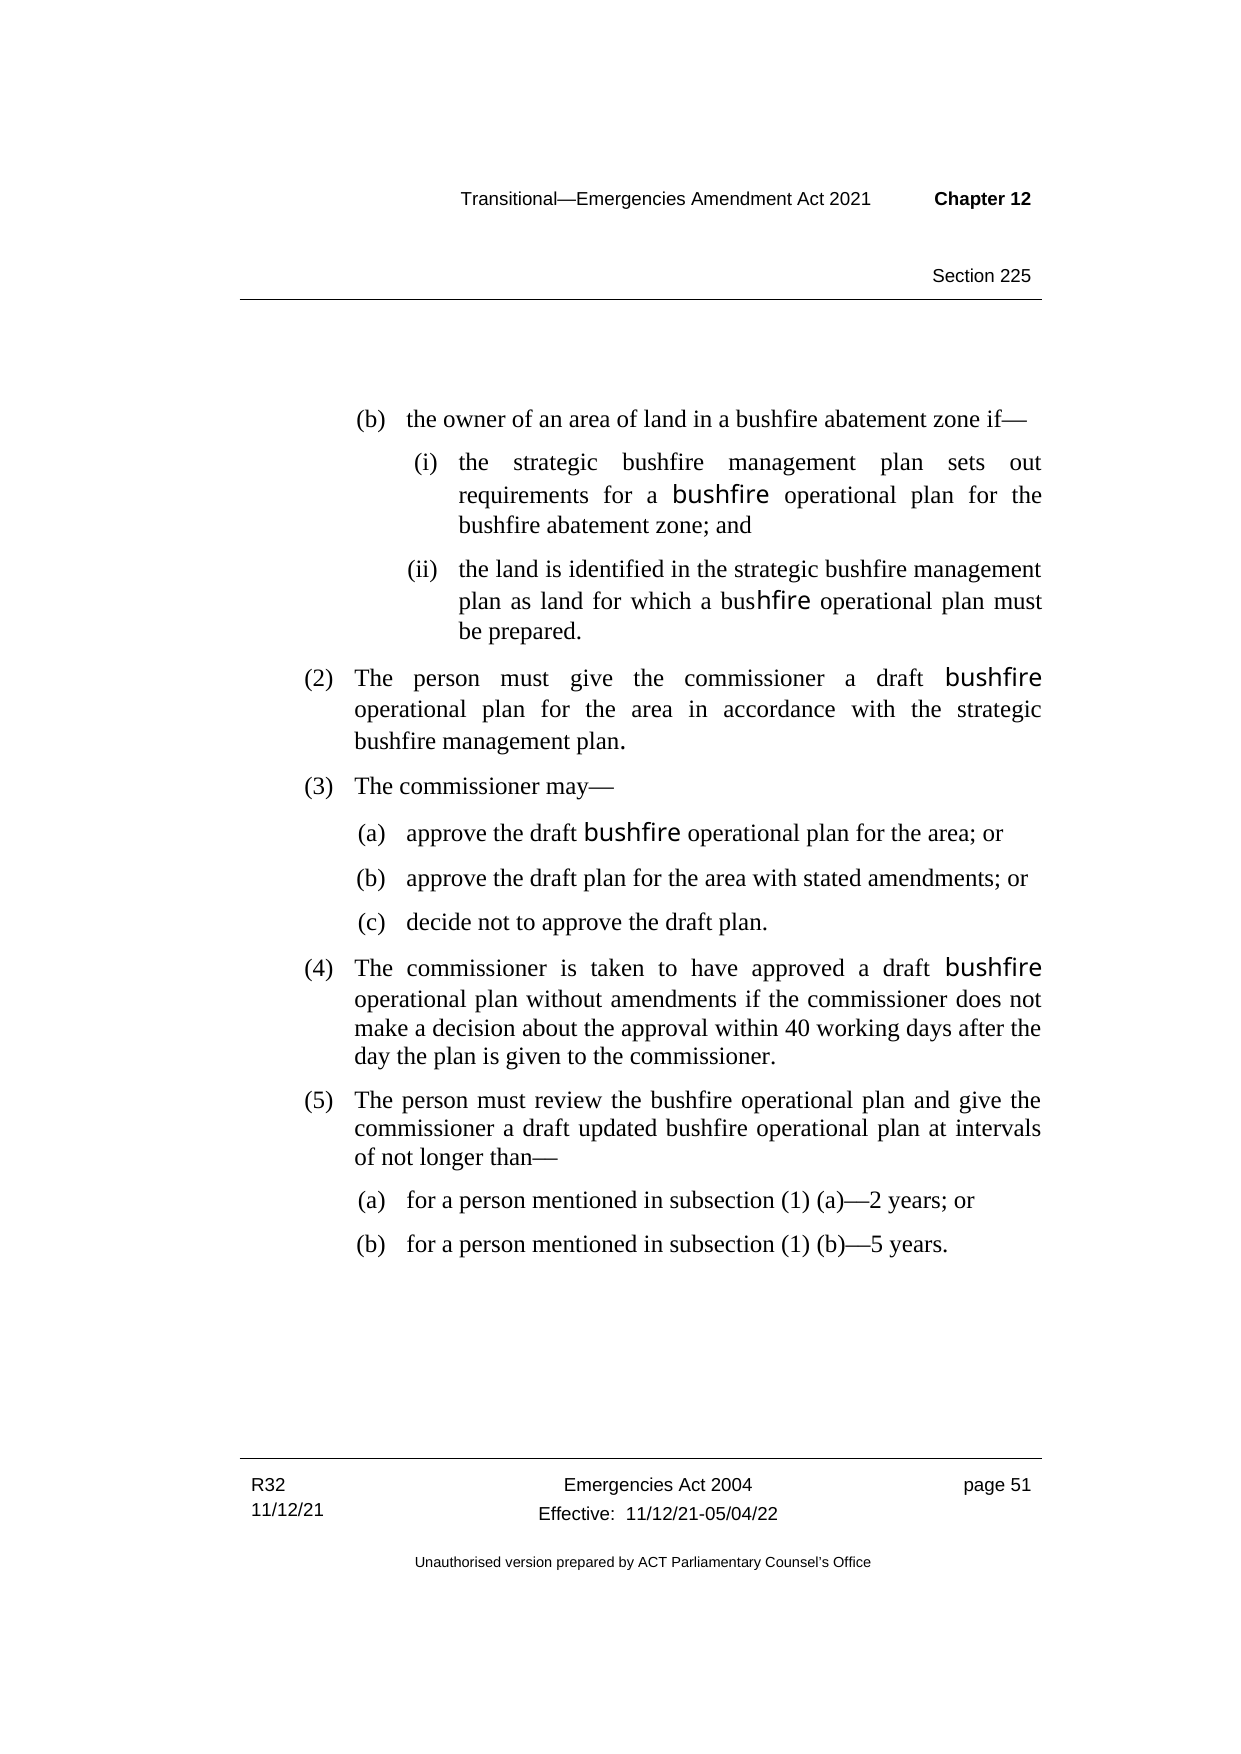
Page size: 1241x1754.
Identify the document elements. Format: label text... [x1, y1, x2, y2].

text (a) for a person mentioned in subsection (1) (a)––2 years; or [239, 1186, 1042, 1214]
text (4) The commissioner is taken to have approved a draft bushfire operational plan without amendments if the commissioner does not make a decision about the approval within 40 working days after the day the plan is given to the commissioner. [239, 950, 1042, 1070]
text (b) for a person mentioned in subsection (1) (b)––5 years. [239, 1229, 1042, 1258]
text (b) the owner of an area of land in a bushfire abatement zone if— [239, 404, 1042, 433]
text (b) approve the draft plan for the area with stated amendments; or [239, 863, 1042, 892]
text (c) decide not to approve the draft plan. [239, 907, 1042, 935]
text (a) approve the draft bushfire operational plan for the area; or [239, 814, 1042, 849]
text (5) The person must review the bushfire operational plan and give the commissioner a draft updated bushfire operational plan at intervals of not longer than–– [239, 1085, 1042, 1171]
text (2) The person must give the commissioner a draft bushfire operational plan for the area in accordance with the strategic bushfire management plan. [239, 660, 1042, 757]
text (ii) the land is identified in the strategic bushfire management plan as land for which a bushfire operational plan must be prepared. [239, 554, 1042, 645]
text (i) the strategic bushfire management plan sets out requirements for a bushfire operational plan for the bushfire abatement zone; and [239, 447, 1042, 539]
text (3) The commissioner may— [239, 771, 1042, 800]
